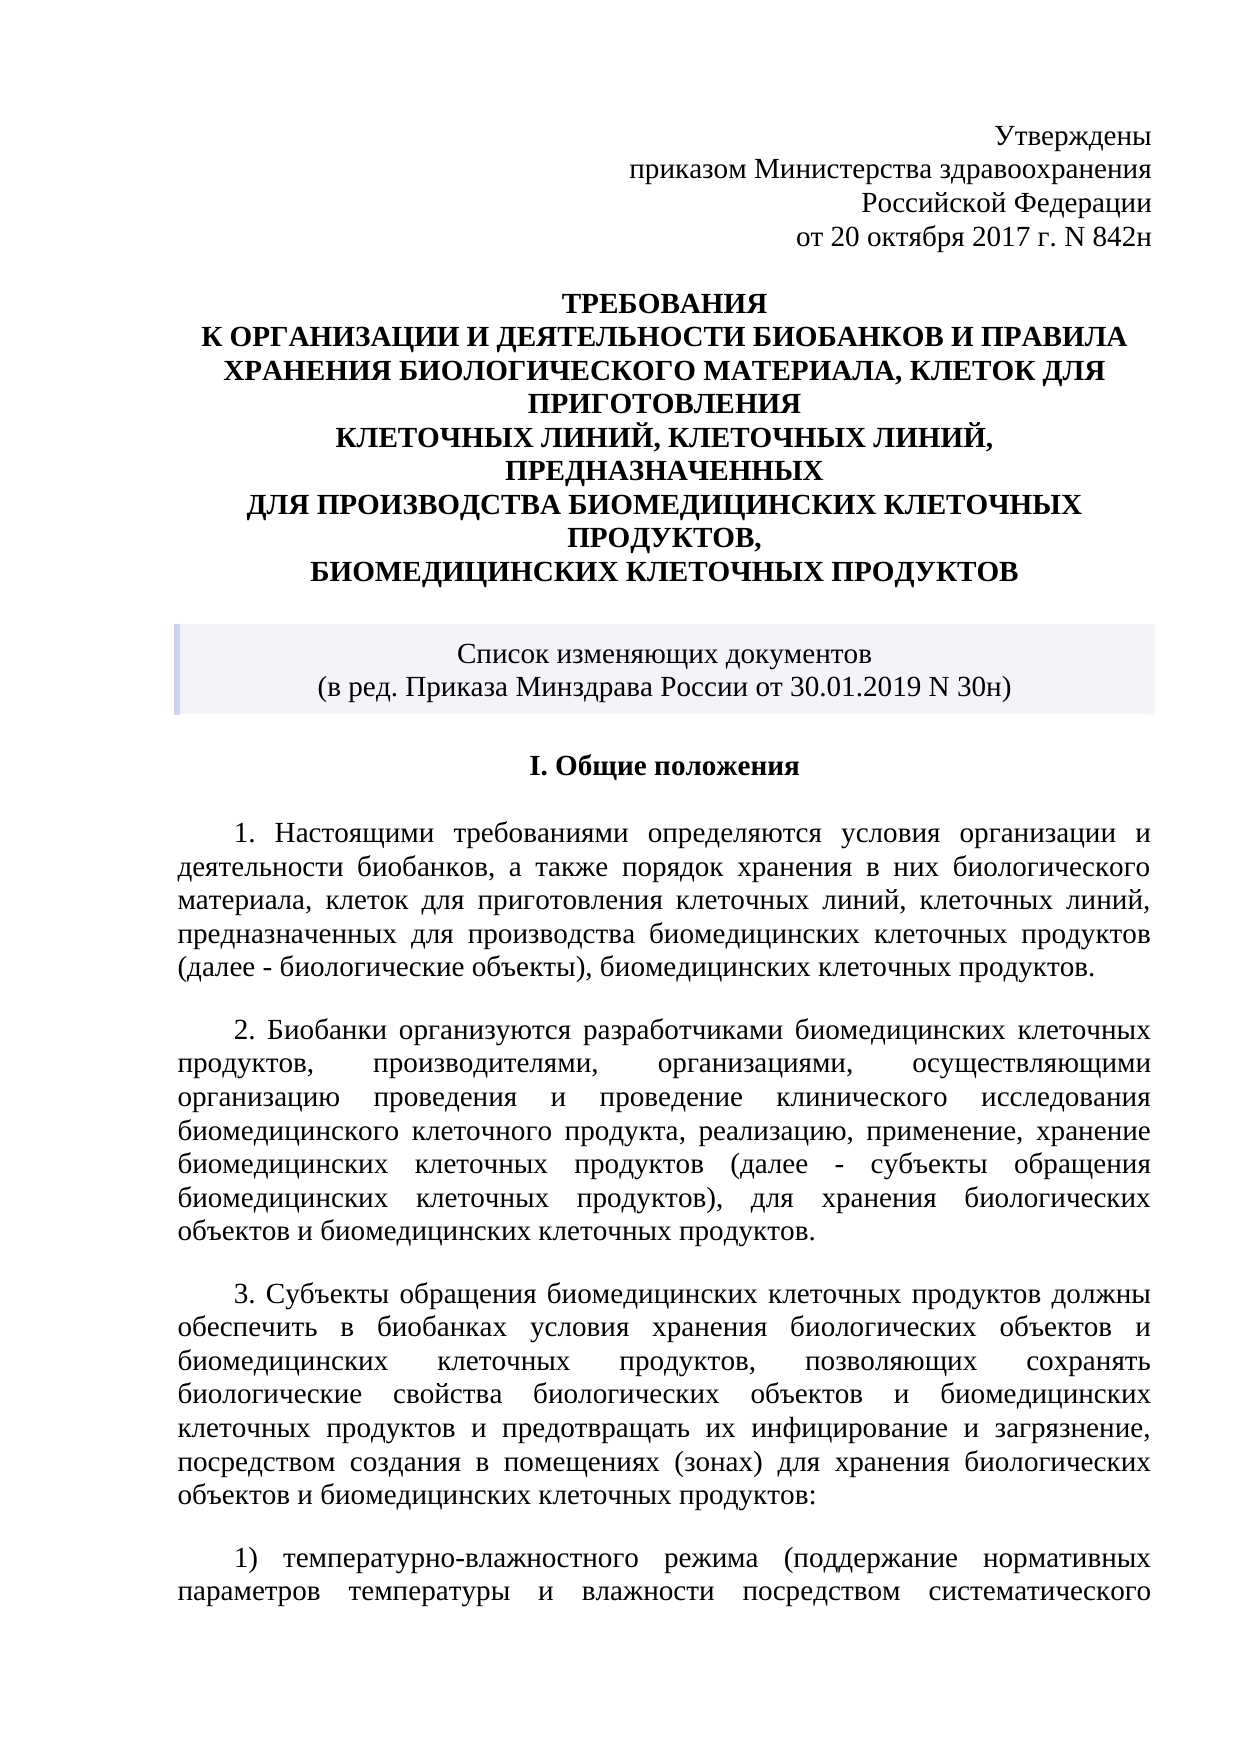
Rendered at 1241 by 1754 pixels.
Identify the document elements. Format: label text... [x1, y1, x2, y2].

title ХРАНЕНИЯ БИОЛОГИЧЕСКОГО МАТЕРИАЛА, КЛЕТОК ДЛЯ ПРИГОТОВЛЕНИЯ [177, 353, 1152, 420]
title ДЛЯ ПРОИЗВОДСТВА БИОМЕДИЦИНСКИХ КЛЕТОЧНЫХ ПРОДУКТОВ, [177, 487, 1152, 554]
table_header Список изменяющих документов (в ред. Приказа Минздрава России от 30.01.2019 N 30н) [180, 624, 1149, 714]
title К ОРГАНИЗАЦИИ И ДЕЯТЕЛЬНОСТИ БИОБАНКОВ И ПРАВИЛА [177, 319, 1152, 353]
text 3. Субъекты обращения биомедицинских клеточных продуктов должны обеспечить в биобанках условия хранения биологических объектов и биомедицинских клеточных продуктов, позволяющих сохранять биологические свойства биологических объектов и биомедицинских клеточных продуктов и предотвращать их инфицирование и загрязнение, посредством создания в помещениях (зонах) для хранения биологических объектов и биомедицинских клеточных продуктов: [177, 1276, 1152, 1511]
title I. Общие положения [177, 748, 1152, 782]
text 2. Биобанки организуются разработчиками биомедицинских клеточных продуктов, производителями, организациями, осуществляющими организацию проведения и проведение клинического исследования биомедицинского клеточного продукта, реализацию, применение, хранение биомедицинских клеточных продуктов (далее - субъекты обращения биомедицинских клеточных продуктов), для хранения биологических объектов и биомедицинских клеточных продуктов. [177, 1012, 1152, 1247]
title ТРЕБОВАНИЯ [177, 286, 1152, 319]
title КЛЕТОЧНЫХ ЛИНИЙ, КЛЕТОЧНЫХ ЛИНИЙ, ПРЕДНАЗНАЧЕННЫХ [177, 420, 1152, 487]
title БИОМЕДИЦИНСКИХ КЛЕТОЧНЫХ ПРОДУКТОВ [177, 554, 1152, 588]
text 1. Настоящими требованиями определяются условия организации и деятельности биобанков, а также порядок хранения в них биологического материала, клеток для приготовления клеточных линий, клеточных линий, предназначенных для производства биомедицинских клеточных продуктов (далее - биологические объекты), биомедицинских клеточных продуктов. [177, 815, 1152, 983]
text приказом Министерства здравоохранения [177, 152, 1152, 185]
text Утверждены [177, 118, 1152, 152]
text Российской Федерации [177, 185, 1152, 219]
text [177, 1540, 1152, 1607]
text от 20 октября 2017 г. N 842н [177, 219, 1152, 252]
